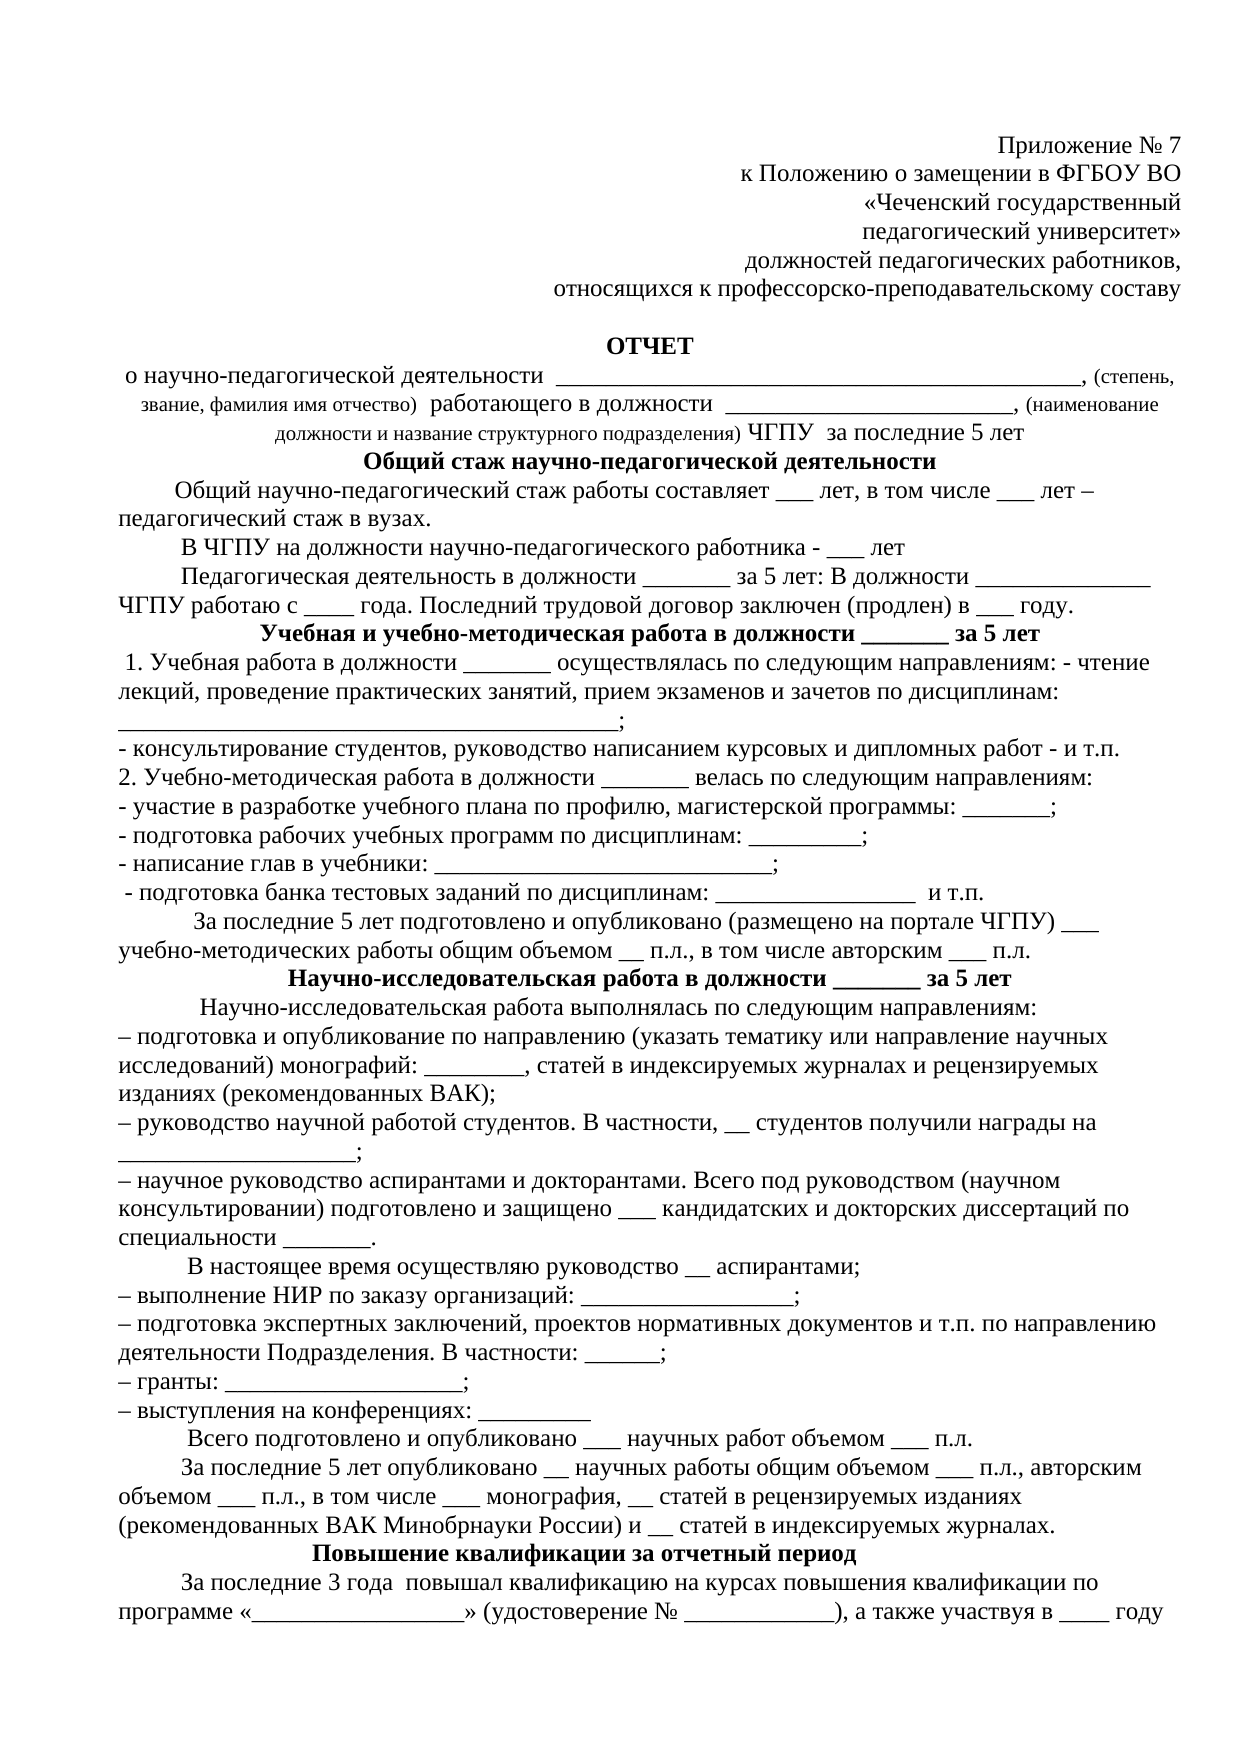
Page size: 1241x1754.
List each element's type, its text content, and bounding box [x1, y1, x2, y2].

text - консультирование студентов, руководство написанием курсовых и дипломных работ - и т.п. [118, 733, 1181, 762]
text Научно-исследовательская работа в должности _______ за 5 лет [118, 963, 1181, 992]
text – подготовка экспертных заключений, проектов нормативных документов и т.п. по направлению деятельности Подразделения. В частности: ______; [118, 1308, 1181, 1366]
text Всего подготовлено и опубликовано ___ научных работ объемом ___ п.л. [118, 1423, 1181, 1452]
text к Положению о замещении в ФГБОУ ВО [118, 158, 1181, 187]
text В настоящее время осуществляю руководство __ аспирантами; [118, 1251, 1181, 1280]
text Научно-исследовательская работа выполнялась по следующим направлениям: [118, 992, 1181, 1021]
text – выступления на конференциях: _________ [118, 1395, 1181, 1423]
text педагогический университет» [118, 216, 1181, 245]
text За последние 5 лет опубликовано __ научных работы общим объемом ___ п.л., авторским объемом ___ п.л., в том числе ___ монография, __ статей в рецензируемых изданиях (рекомендованных ВАК Минобрнауки России) и __ статей в индексируемых журналах. [118, 1452, 1181, 1538]
text о научно-педагогической деятельности __________________________________________, (степень, звание, фамилия имя отчество) работающего в должности _______________________, (наименование должности и название структурного подразделения) ЧГПУ за последние 5 лет [118, 360, 1181, 446]
text Повышение квалификации за отчетный период [118, 1538, 1181, 1567]
text – гранты: ___________________; [118, 1366, 1181, 1395]
text – руководство научной работой студентов. В частности, __ студентов получили награды на ___________________; [118, 1107, 1181, 1165]
text - подготовка банка тестовых заданий по дисциплинам: ________________ и т.п. [118, 877, 1181, 906]
text - подготовка рабочих учебных программ по дисциплинам: _________; [118, 820, 1181, 848]
text Педагогическая деятельность в должности _______ за 5 лет: В должности ______________ ЧГПУ работаю с ____ года. Последний трудовой договор заключен (продлен) в ___ году. [118, 561, 1181, 618]
text – научное руководство аспирантами и докторантами. Всего под руководством (научном консультировании) подготовлено и защищено ___ кандидатских и докторских диссертаций по специальности _______. [118, 1165, 1181, 1251]
text Приложение № 7 [118, 130, 1181, 158]
text «Чеченский государственный [118, 187, 1181, 216]
text Общий научно-педагогический стаж работы составляет ___ лет, в том числе ___ лет – педагогический стаж в вузах. [118, 475, 1181, 532]
text относящихся к профессорско-преподавательскому составу [118, 273, 1181, 302]
text Учебная и учебно-методическая работа в должности _______ за 5 лет [118, 618, 1181, 647]
text – подготовка и опубликование по направлению (указать тематику или направление научных исследований) монографий: ________, статей в индексируемых журналах и рецензируемых изданиях (рекомендованных ВАК); [118, 1021, 1181, 1107]
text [118, 1567, 1181, 1625]
text – выполнение НИР по заказу организаций: _________________; [118, 1280, 1181, 1308]
text За последние 5 лет подготовлено и опубликовано (размещено на портале ЧГПУ) ___ учебно-методических работы общим объемом __ п.л., в том числе авторским ___ п.л. [118, 906, 1181, 963]
text - написание глав в учебники: ___________________________; [118, 848, 1181, 877]
text ОТЧЕТ [118, 331, 1181, 360]
text - участие в разработке учебного плана по профилю, магистерской программы: _______; [118, 791, 1181, 820]
text Общий стаж научно-педагогической деятельности [118, 446, 1181, 475]
text 1. Учебная работа в должности _______ осуществлялась по следующим направлениям: - чтение лекций, проведение практических занятий, прием экзаменов и зачетов по дисциплинам: ________________________________________; [118, 647, 1181, 733]
text 2. Учебно-методическая работа в должности _______ велась по следующим направлениям: [118, 762, 1181, 791]
text В ЧГПУ на должности научно-педагогического работника - ___ лет [118, 532, 1181, 561]
text должностей педагогических работников, [118, 245, 1181, 273]
